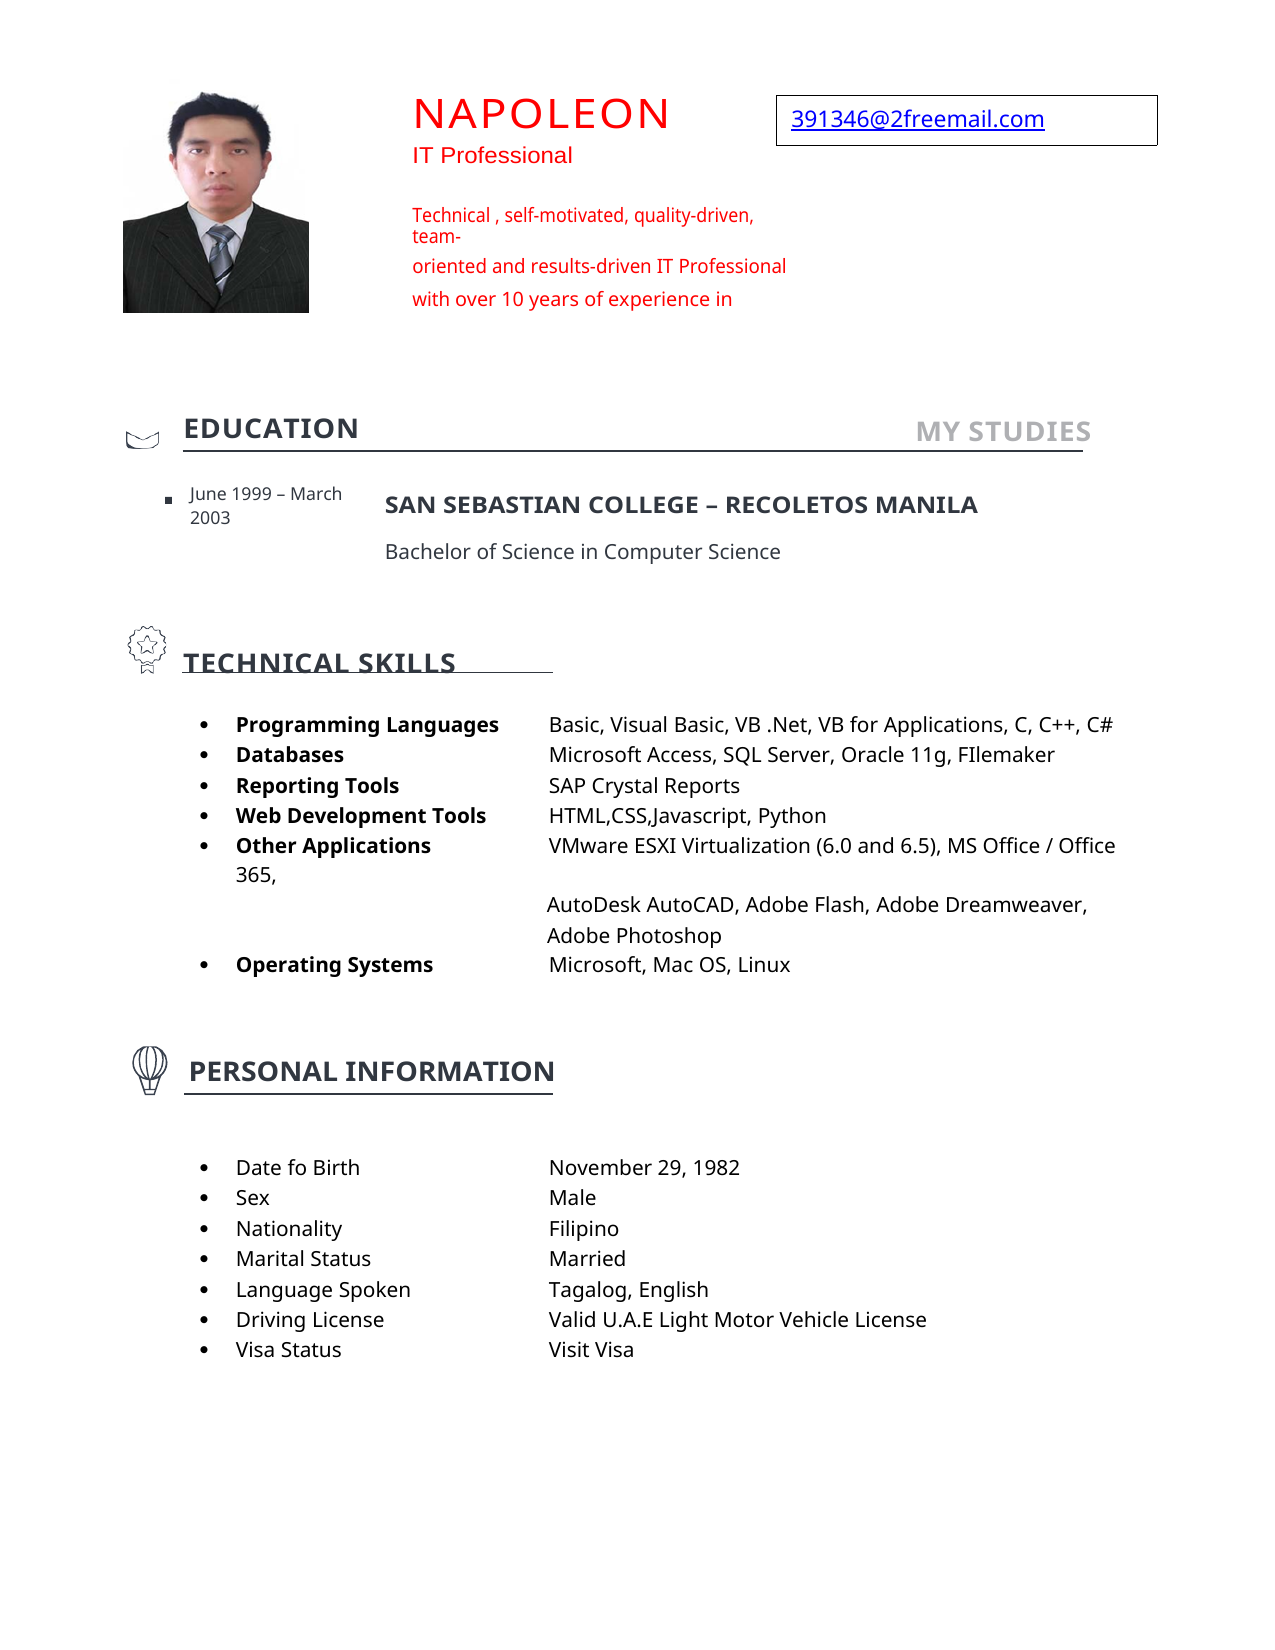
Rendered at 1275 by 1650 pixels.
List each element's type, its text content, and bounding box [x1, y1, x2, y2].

list Nationality Filipino [200, 1214, 1133, 1242]
picture [127, 626, 167, 674]
list Sex Male [200, 1183, 1133, 1212]
list Marital Status Married [200, 1244, 1133, 1273]
subtitle AutoDesk AutoCAD, Adobe Flash, Adobe Dreamweaver, Adobe Photoshop [547, 891, 1103, 950]
text June 1999 – March 2003 [190, 481, 363, 529]
subtitle Databases Microsoft Access, SQL Server, Oracle 11g, FIlemaker [200, 741, 1133, 769]
list Operating Systems Microsoft, Mac OS, Linux [200, 952, 1133, 977]
list Reporting Tools SAP Crystal Reports [200, 771, 1133, 799]
list Programming Languages Basic, Visual Basic, VB .Net, VB for Applications, C, C++, C# [200, 710, 1133, 739]
text SAN SEBASTIAN COLLEGE – RECOLETOS MANILA [384, 489, 1133, 520]
picture [126, 431, 159, 449]
picture [123, 79, 309, 313]
list Web Development Tools HTML,CSS,Javascript, Python [200, 801, 1133, 830]
subtitle PERSONAL INFORMATION [188, 1053, 1133, 1090]
text TECHNICAL SKILLS [128, 627, 1133, 682]
list Other Applications VMware ESXI Virtualization (6.0 and 6.5), MS Office / Office 365, [200, 832, 1133, 888]
subtitle Bachelor of Science in Computer Science [384, 537, 1133, 565]
subtitle Date fo Birth November 29, 1982 [200, 1153, 1133, 1182]
list Driving License Valid U.A.E Light Motor Vehicle License [200, 1305, 1133, 1333]
list Visa Status Visit Visa [200, 1335, 1133, 1364]
subtitle EDUCATION MY STUDIES [183, 409, 1133, 449]
list Language Spoken Tagalog, English [200, 1275, 1133, 1303]
